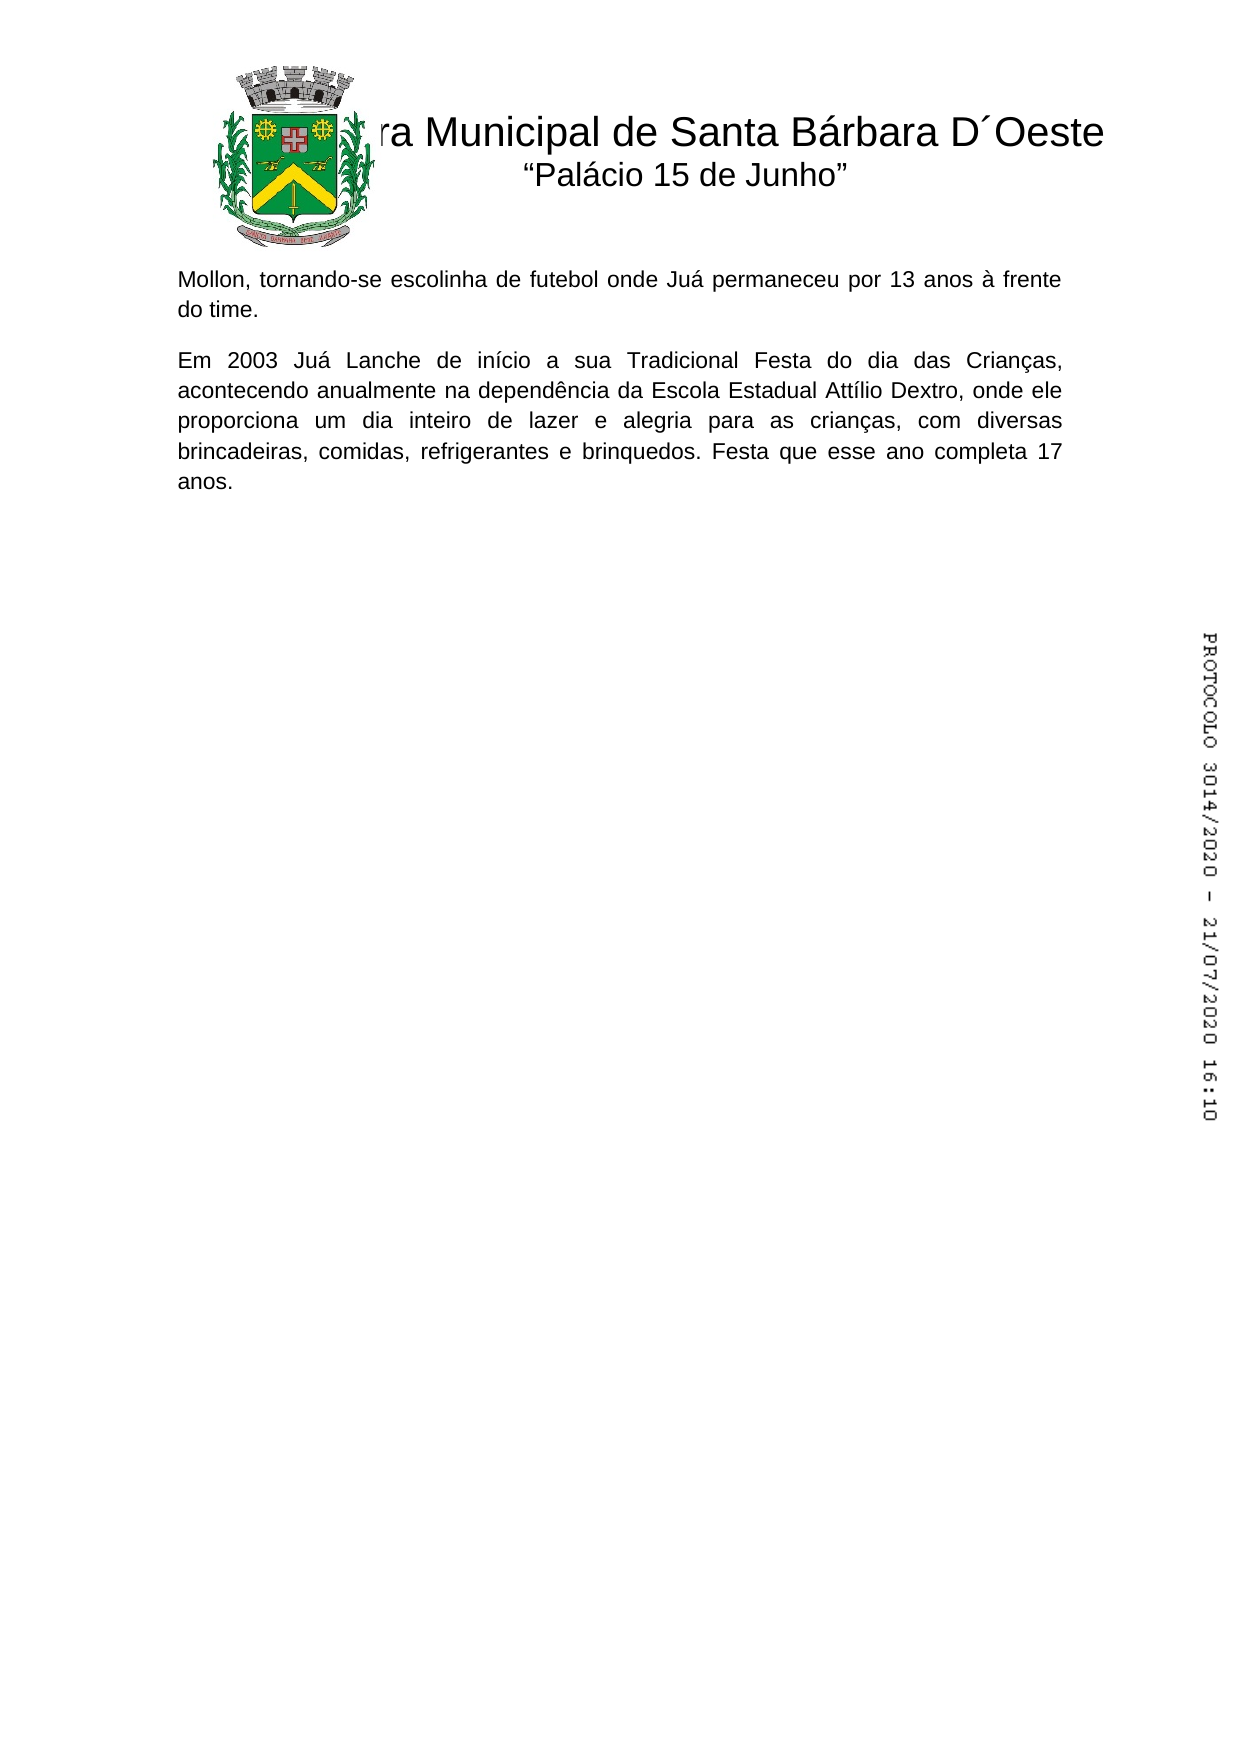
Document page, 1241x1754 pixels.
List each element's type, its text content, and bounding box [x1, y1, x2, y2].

picture [1177, 629, 1241, 1125]
picture [212, 66, 382, 254]
text Em 2003 Juá Lanche de início a sua Tradicional Festa do dia das Crianças, acontecendo anualmente na dependência da Escola Estadual Attílio Dextro, onde ele proporciona um dia inteiro de lazer e alegria para as crianças, com diversas brincadeiras, comidas, refrigerantes e brinquedos. Festa que esse ano completa 17 anos. [177, 347, 1063, 494]
